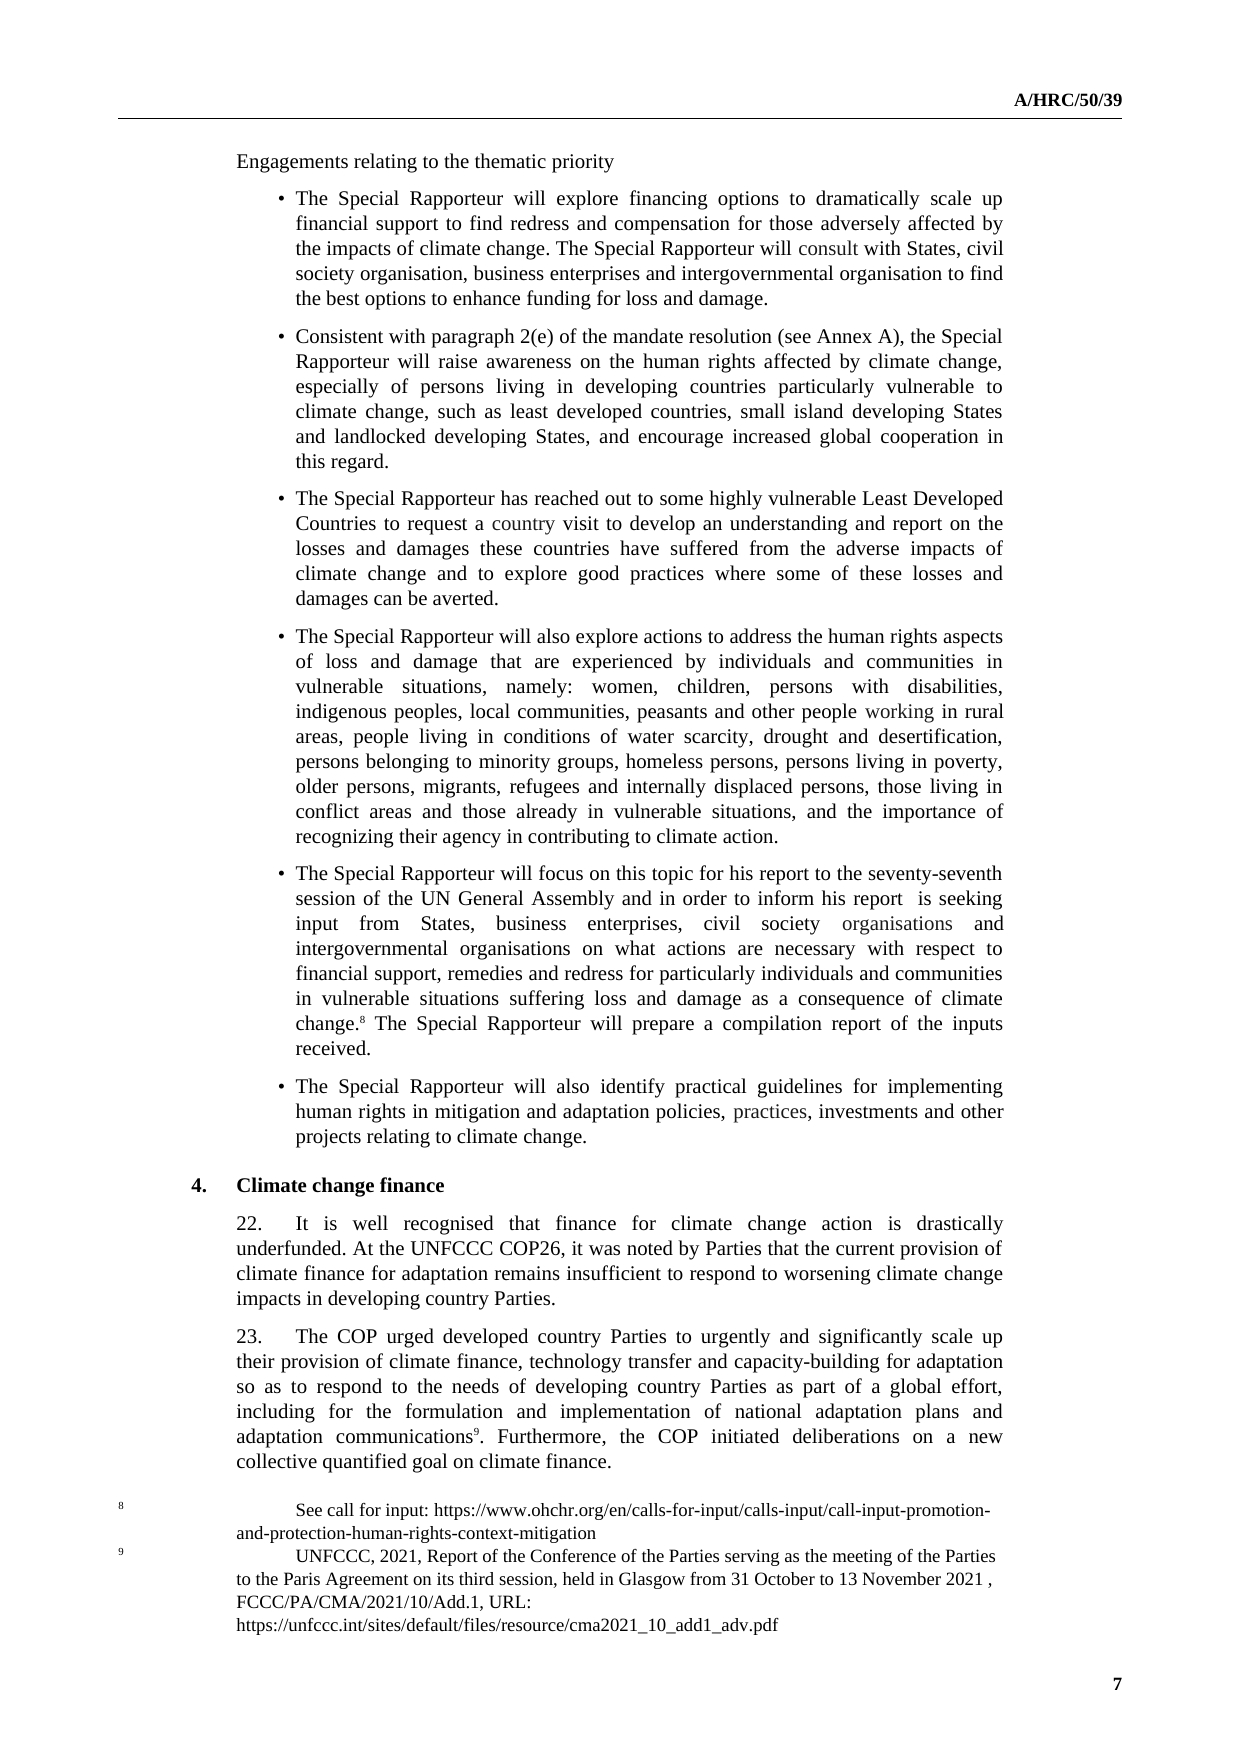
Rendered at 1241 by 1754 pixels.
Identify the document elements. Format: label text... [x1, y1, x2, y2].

text • The Special Rapporteur will also identify practical guidelines for implementing human rights in mitigation and adaptation policies, practices, investments and other projects relating to climate change. [278, 1073, 1004, 1148]
text • The Special Rapporteur will explore financing options to dramatically scale up financial support to find redress and compensation for those adversely affected by the impacts of climate change. The Special Rapporteur will consult with States, civil society organisation, business enterprises and intergovernmental organisation to find the best options to enhance funding for loss and damage. [278, 185, 1004, 310]
text Engagements relating to the thematic priority [236, 148, 1004, 173]
list The COP urged developed country Parties to urgently and significantly scale up their provision of climate finance, technology transfer and capacity-building for adaptation so as to respond to the needs of developing country Parties as part of a global effort, including for the formulation and implementation of national adaptation plans and adaptation communications. Furthermore, the COP initiated deliberations on a new collective quantified goal on climate finance. [236, 1323, 1004, 1473]
text • The Special Rapporteur has reached out to some highly vulnerable Least Developed Countries to request a country visit to develop an understanding and report on the losses and damages these countries have suffered from the adverse impacts of climate change and to explore good practices where some of these losses and damages can be averted. [278, 485, 1004, 610]
text • The Special Rapporteur will focus on this topic for his report to the seventy-seventh session of the UN General Assembly and in order to inform his report is seeking input from States, business enterprises, civil society organisations and intergovernmental organisations on what actions are necessary with respect to financial support, remedies and redress for particularly individuals and communities in vulnerable situations suffering loss and damage as a consequence of climate change. The Special Rapporteur will prepare a compilation report of the inputs received. [278, 860, 1004, 1060]
list It is well recognised that finance for climate change action is drastically underfunded. At the UNFCCC COP26, it was noted by Parties that the current provision of climate finance for adaptation remains insufficient to respond to worsening climate change impacts in developing country Parties. [236, 1210, 1004, 1310]
text • Consistent with paragraph 2(e) of the mandate resolution (see Annex A), the Special Rapporteur will raise awareness on the human rights affected by climate change, especially of persons living in developing countries particularly vulnerable to climate change, such as least developed countries, small island developing States and landlocked developing States, and encourage increased global cooperation in this regard. [278, 323, 1004, 473]
text • The Special Rapporteur will also explore actions to address the human rights aspects of loss and damage that are experienced by individuals and communities in vulnerable situations, namely: women, children, persons with disabilities, indigenous peoples, local communities, peasants and other people working in rural areas, people living in conditions of water scarcity, drought and desertification, persons belonging to minority groups, homeless persons, persons living in poverty, older persons, migrants, refugees and internally displaced persons, those living in conflict areas and those already in vulnerable situations, and the importance of recognizing their agency in contributing to climate action. [278, 623, 1004, 848]
text 4. Climate change finance [118, 1173, 1004, 1198]
